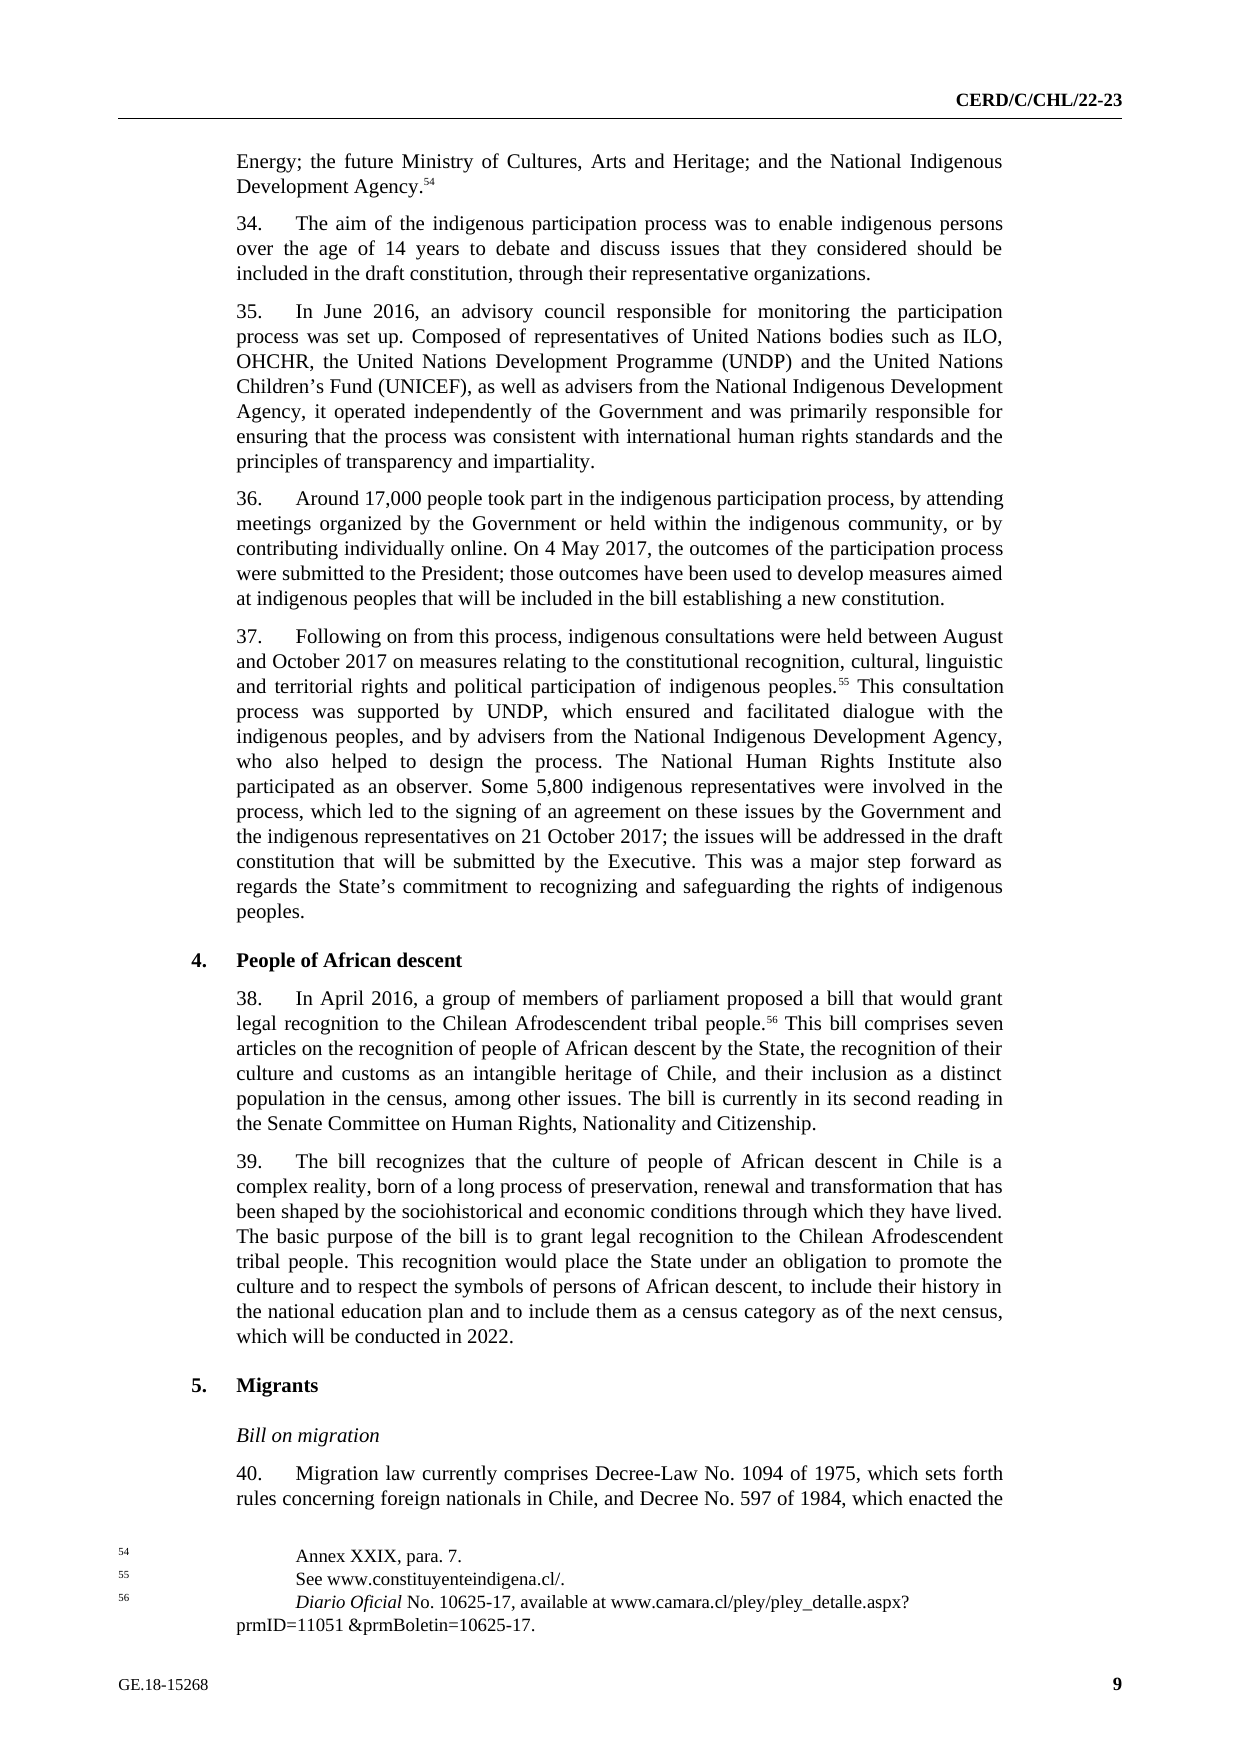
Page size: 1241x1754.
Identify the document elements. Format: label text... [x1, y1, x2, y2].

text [236, 1460, 1004, 1510]
text 5. Migrants [118, 1373, 1004, 1398]
text 37. Following on from this process, indigenous consultations were held between August and October 2017 on measures relating to the constitutional recognition, cultural, linguistic and territorial rights and political participation of indigenous peoples. This consultation process was supported by UNDP, which ensured and facilitated dialogue with the indigenous peoples, and by advisers from the National Indigenous Development Agency, who also helped to design the process. The National Human Rights Institute also participated as an observer. Some 5,800 indigenous representatives were involved in the process, which led to the signing of an agreement on these issues by the Government and the indigenous representatives on 21 October 2017; the issues will be addressed in the draft constitution that will be submitted by the Executive. This was a major step forward as regards the State’s commitment to recognizing and safeguarding the rights of indigenous peoples. [236, 623, 1004, 923]
text 35. In June 2016, an advisory council responsible for monitoring the participation process was set up. Composed of representatives of United Nations bodies such as ILO, OHCHR, the United Nations Development Programme (UNDP) and the United Nations Children’s Fund (UNICEF), as well as advisers from the National Indigenous Development Agency, it operated independently of the Government and was primarily responsible for ensuring that the process was consistent with international human rights standards and the principles of transparency and impartiality. [236, 298, 1004, 473]
text 38. In April 2016, a group of members of parliament proposed a bill that would grant legal recognition to the Chilean Afrodescendent tribal people. This bill comprises seven articles on the recognition of people of African descent by the State, the recognition of their culture and customs as an intangible heritage of Chile, and their inclusion as a distinct population in the census, among other issues. The bill is currently in its second reading in the Senate Committee on Human Rights, Nationality and Citizenship. [236, 985, 1004, 1135]
text 39. The bill recognizes that the culture of people of African descent in Chile is a complex reality, born of a long process of preservation, renewal and transformation that has been shaped by the sociohistorical and economic conditions through which they have lived. The basic purpose of the bill is to grant legal recognition to the Chilean Afrodescendent tribal people. This recognition would place the State under an obligation to promote the culture and to respect the symbols of persons of African descent, to include their history in the national education plan and to include them as a census category as of the next census, which will be conducted in 2022. [236, 1148, 1004, 1348]
text 4. People of African descent [118, 948, 1004, 973]
text Bill on migration [118, 1423, 1004, 1448]
text 36. Around 17,000 people took part in the indigenous participation process, by attending meetings organized by the Government or held within the indigenous community, or by contributing individually online. On 4 May 2017, the outcomes of the participation process were submitted to the President; those outcomes have been used to develop measures aimed at indigenous peoples that will be included in the bill establishing a new constitution. [236, 485, 1004, 610]
text 34. The aim of the indigenous participation process was to enable indigenous persons over the age of 14 years to debate and discuss issues that they considered should be included in the draft constitution, through their representative organizations. [236, 210, 1004, 285]
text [236, 148, 1004, 198]
